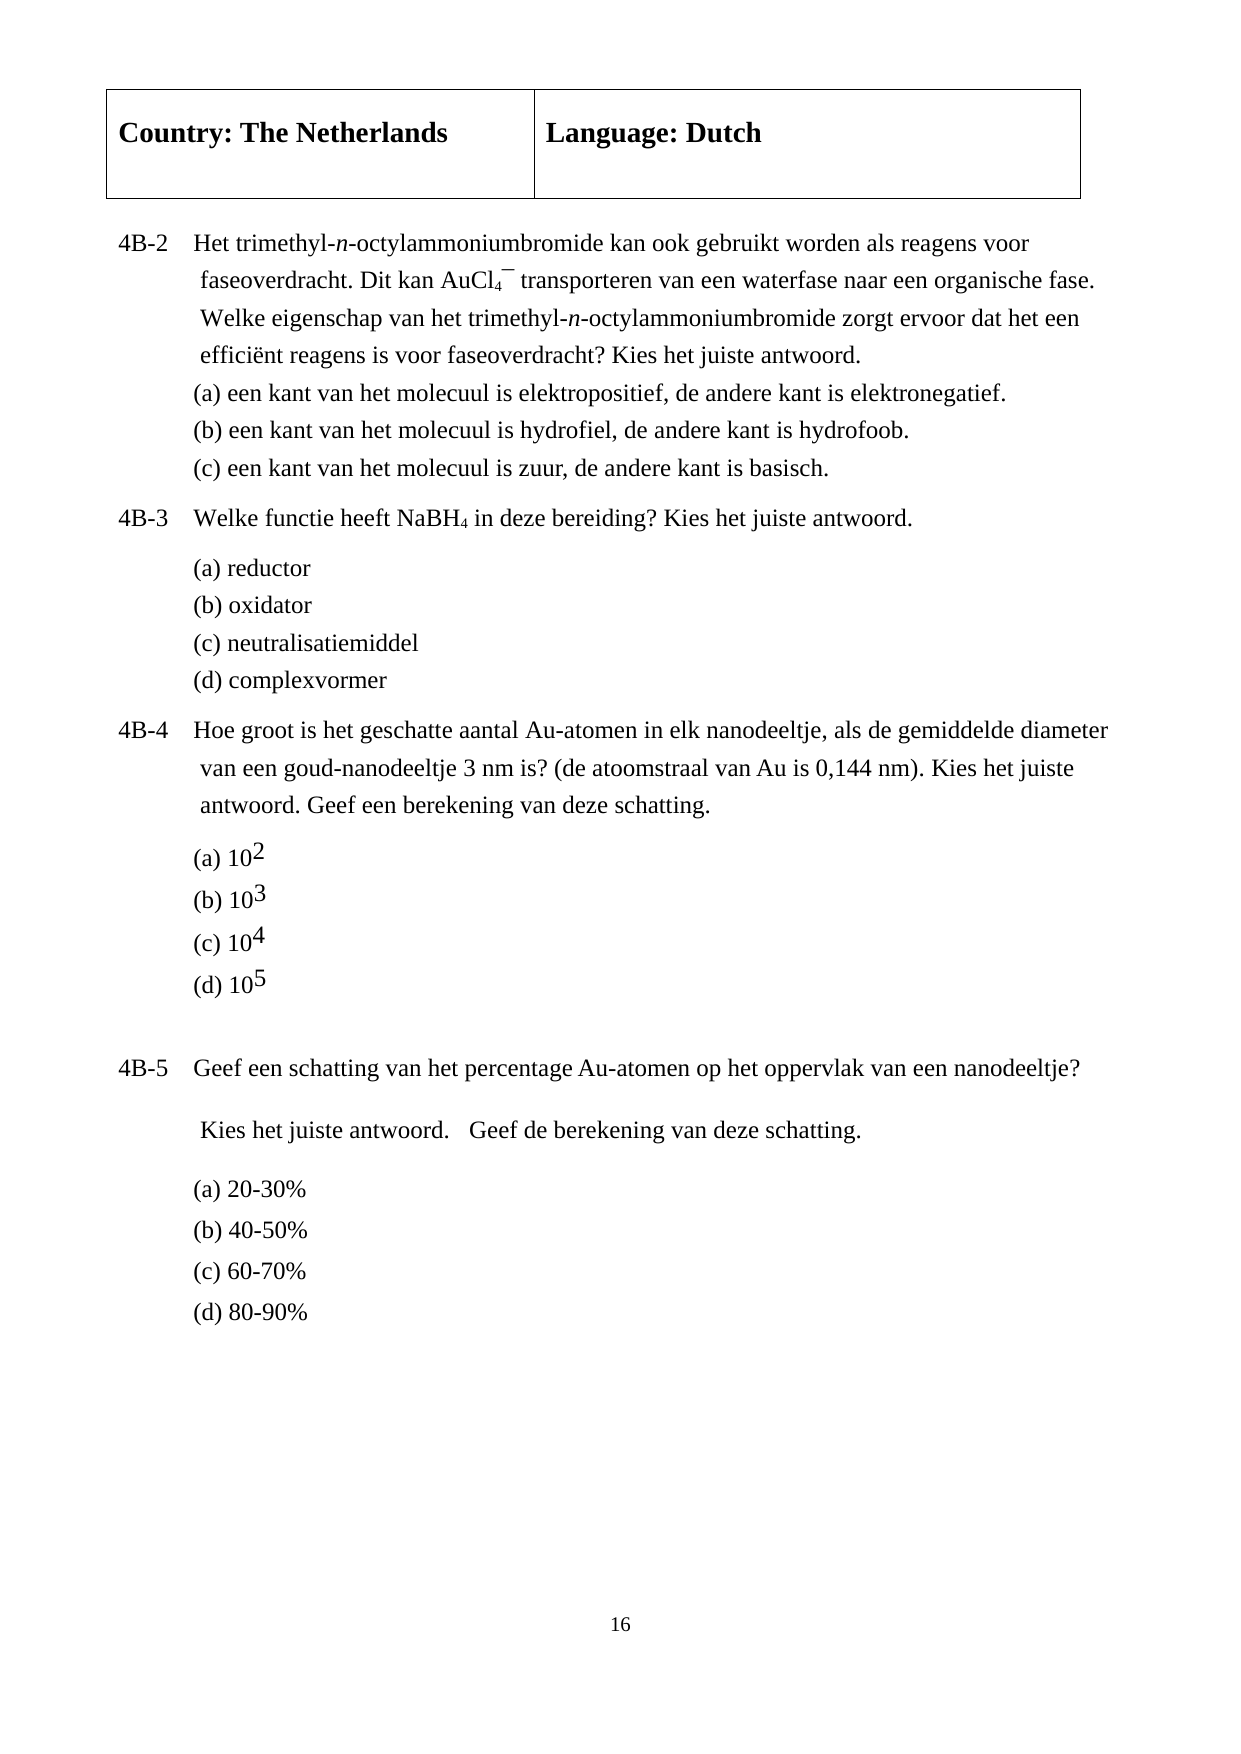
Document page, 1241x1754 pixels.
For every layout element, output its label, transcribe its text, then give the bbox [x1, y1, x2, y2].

text (d) complexvormer [193, 661, 1131, 699]
text (b) een kant van het molecuul is hydrofiel, de andere kant is hydrofoob. [193, 411, 1131, 449]
text 4B-3 Welke functie heeft NaBH4 in deze bereiding? Kies het juiste antwoord. [118, 499, 1122, 536]
text 4B-5 Geef een schatting van het percentage Au-atomen op het oppervlak van een nanodeeltje? Kies het juiste antwoord.Geef de berekening van deze schatting. [118, 1049, 1122, 1161]
text (c) neutralisatiemiddel [193, 624, 1131, 661]
text (b) 40-50% [193, 1215, 1131, 1244]
text 4B-4 Hoe groot is het geschatte aantal Au-atomen in elk nanodeeltje, als de gemiddelde diameter van een goud-nanodeeltje 3 nm is? (de atoomstraal van Au is 0,144 nm). Kies het juiste antwoord. Geef een berekening van deze schatting. [118, 711, 1122, 824]
text (d) 80-90% [193, 1297, 1131, 1326]
text (c) een kant van het molecuul is zuur, de andere kant is basisch. [193, 449, 1131, 486]
text 4B-2 Het trimethyl-n-octylammoniumbromide kan ook gebruikt worden als reagens voor faseoverdracht. Dit kan AuCl4¯ transporteren van een waterfase naar een organische fase. Welke eigenschap van het trimethyl-n-octylammoniumbromide zorgt ervoor dat het een efficiënt reagens is voor faseoverdracht? Kies het juiste antwoord. [118, 224, 1122, 374]
text (a) reductor [118, 549, 1131, 586]
text (a) 102 [193, 836, 1131, 872]
text (a) 20-30% [118, 1174, 1131, 1202]
text (c) 60-70% [193, 1256, 1131, 1285]
text (d) 105 [193, 963, 1131, 999]
text (b) oxidator [193, 586, 1131, 624]
text (a) een kant van het molecuul is elektropositief, de andere kant is elektronegatief. [193, 374, 1131, 411]
text (c) 104 [193, 921, 1131, 957]
text (b) 103 [193, 878, 1131, 914]
